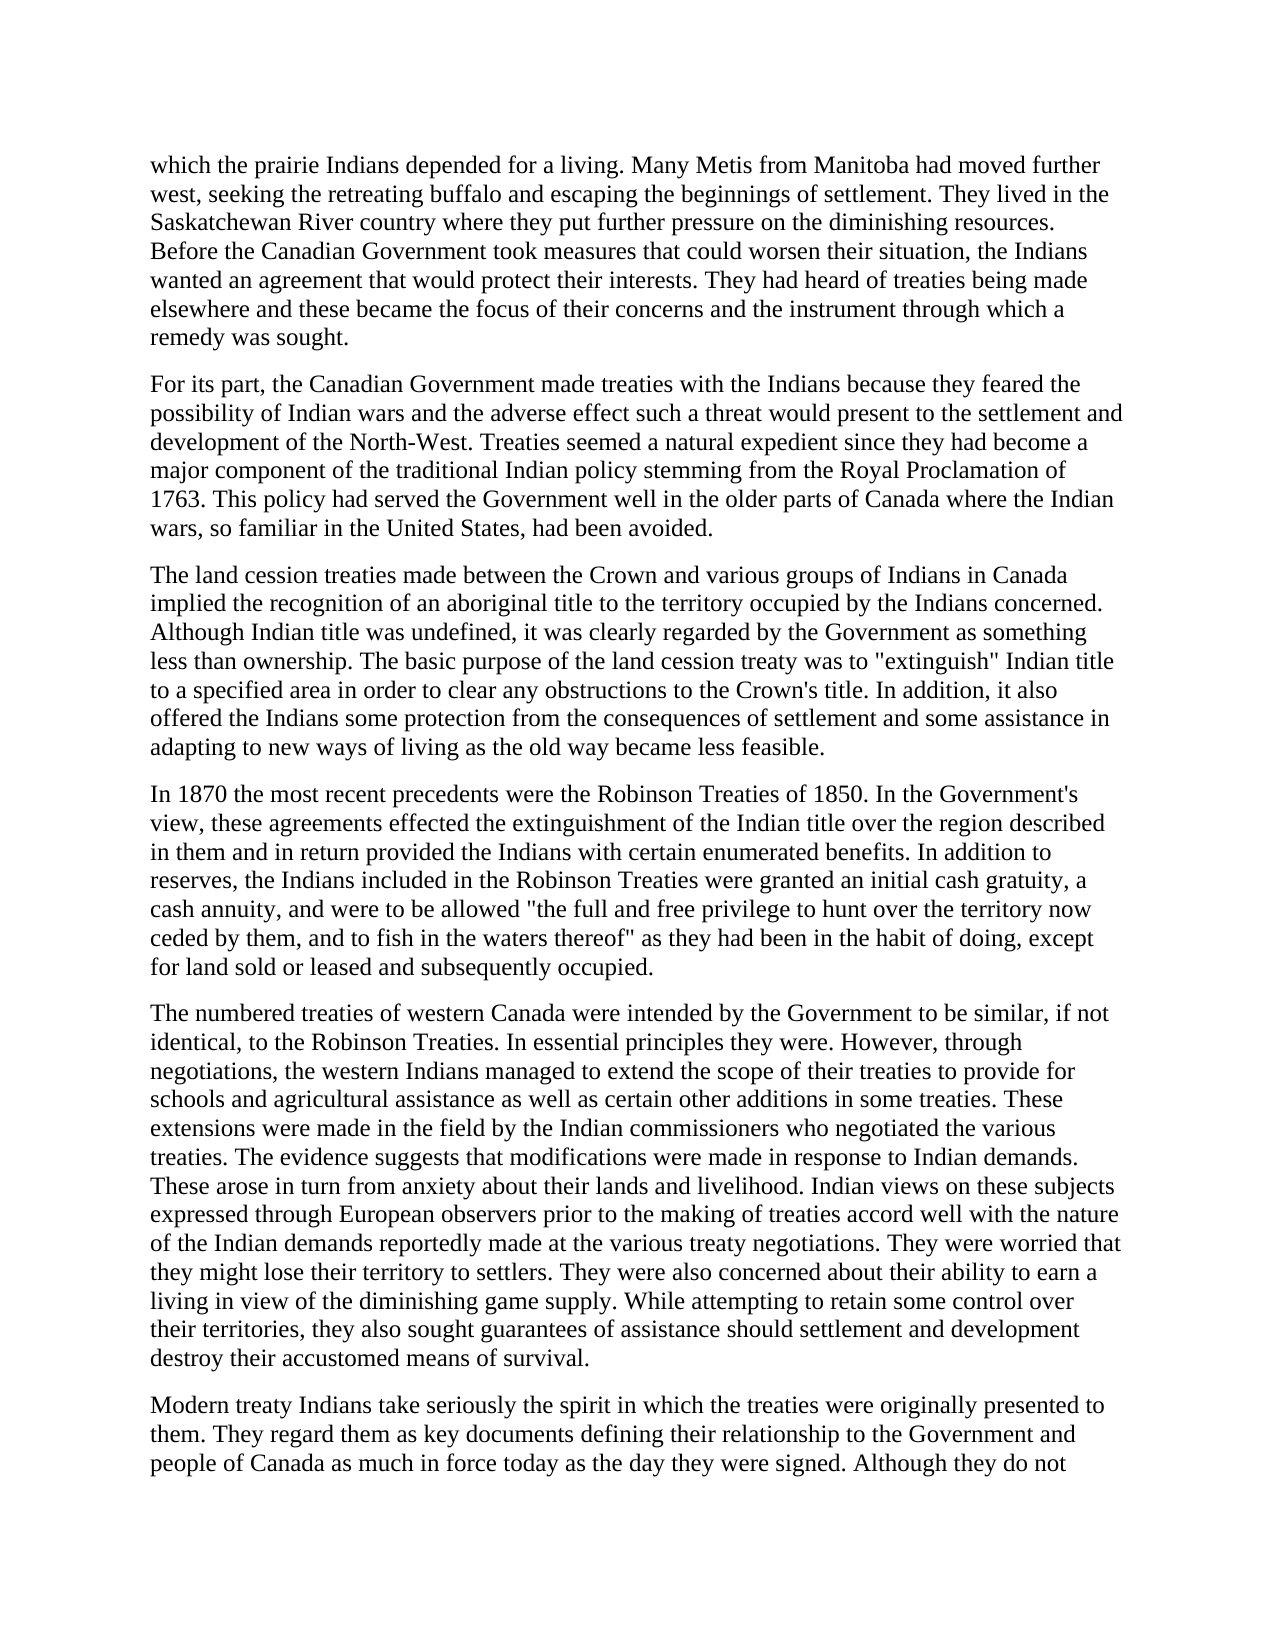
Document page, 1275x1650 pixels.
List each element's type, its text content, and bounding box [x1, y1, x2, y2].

text The land cession treaties made between the Crown and various groups of Indians in Canada implied the recognition of an aboriginal title to the territory occupied by the Indians concerned. Although Indian title was undefined, it was clearly regarded by the Government as something less than ownership. The basic purpose of the land cession treaty was to "extinguish" Indian title to a specified area in order to clear any obstructions to the Crown's title. In addition, it also offered the Indians some protection from the consequences of settlement and some assistance in adapting to new ways of living as the old way became less feasible. [150, 560, 1125, 761]
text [150, 150, 1125, 351]
text In 1870 the most recent precedents were the Robinson Treaties of 1850. In the Government's view, these agreements effected the extinguishment of the Indian title over the region described in them and in return provided the Indians with certain enumerated benefits. In addition to reserves, the Indians included in the Robinson Treaties were granted an initial cash gratuity, a cash annuity, and were to be allowed "the full and free privilege to hunt over the territory now ceded by them, and to fish in the waters thereof" as they had been in the habit of doing, except for land sold or leased and subsequently occupied. [150, 779, 1125, 980]
text For its part, the Canadian Government made treaties with the Indians because they feared the possibility of Indian wars and the adverse effect such a threat would present to the settlement and development of the North-West. Treaties seemed a natural expedient since they had become a major component of the traditional Indian policy stemming from the Royal Proclamation of 1763. This policy had served the Government well in the older parts of Canada where the Indian wars, so familiar in the United States, had been avoided. [150, 369, 1125, 542]
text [150, 1390, 1125, 1476]
text The numbered treaties of western Canada were intended by the Government to be similar, if not identical, to the Robinson Treaties. In essential principles they were. However, through negotiations, the western Indians managed to extend the scope of their treaties to provide for schools and agricultural assistance as well as certain other additions in some treaties. These extensions were made in the field by the Indian commissioners who negotiated the various treaties. The evidence suggests that modifications were made in response to Indian demands. These arose in turn from anxiety about their lands and livelihood. Indian views on these subjects expressed through European observers prior to the making of treaties accord well with the nature of the Indian demands reportedly made at the various treaty negotiations. They were worried that they might lose their territory to settlers. They were also concerned about their ability to earn a living in view of the diminishing game supply. While attempting to retain some control over their territories, they also sought guarantees of assistance should settlement and development destroy their accustomed means of survival. [150, 998, 1125, 1372]
